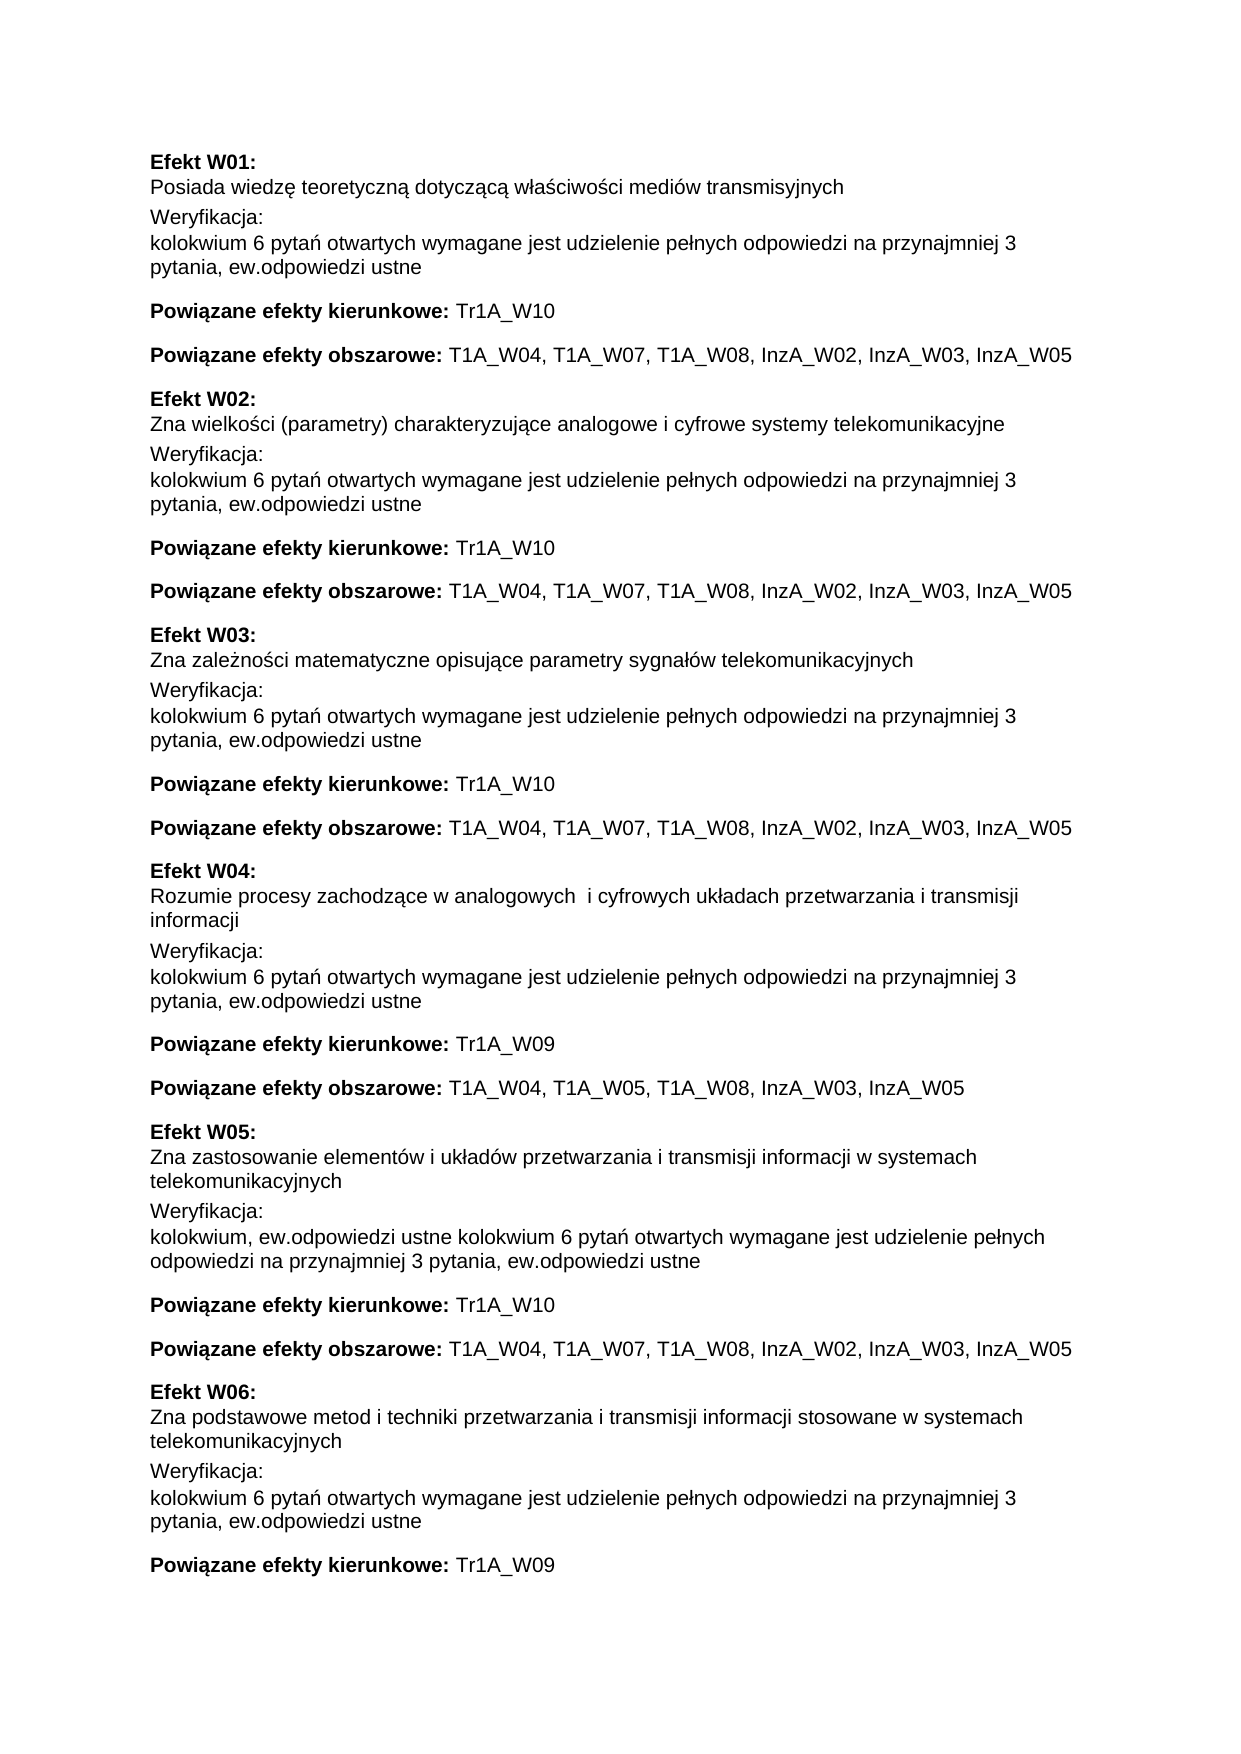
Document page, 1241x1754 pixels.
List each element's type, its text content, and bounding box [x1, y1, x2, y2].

text Zna zastosowanie elementów i układów przetwarzania i transmisji informacji w systemach telekomunikacyjnych [150, 1145, 1090, 1193]
text Powiązane efekty obszarowe: T1A_W04, T1A_W07, T1A_W08, InzA_W02, InzA_W03, InzA_W05 [150, 1336, 1090, 1360]
text Powiązane efekty kierunkowe: Tr1A_W10 [150, 772, 1090, 796]
text Powiązane efekty obszarowe: T1A_W04, T1A_W07, T1A_W08, InzA_W02, InzA_W03, InzA_W05 [150, 816, 1090, 839]
text kolokwium 6 pytań otwartych wymagane jest udzielenie pełnych odpowiedzi na przynajmniej 3 pytania, ew.odpowiedzi ustne [150, 1485, 1090, 1533]
text Efekt W05: [150, 1120, 1090, 1144]
text Powiązane efekty kierunkowe: Tr1A_W10 [150, 535, 1090, 559]
text Powiązane efekty kierunkowe: Tr1A_W09 [150, 1553, 1090, 1577]
text Weryfikacja: [150, 205, 1090, 229]
text Weryfikacja: [150, 938, 1090, 962]
text Efekt W04: [150, 859, 1090, 883]
text Posiada wiedzę teoretyczną dotyczącą właściwości mediów transmisyjnych [150, 175, 1090, 199]
text Powiązane efekty obszarowe: T1A_W04, T1A_W05, T1A_W08, InzA_W03, InzA_W05 [150, 1076, 1090, 1100]
text Powiązane efekty obszarowe: T1A_W04, T1A_W07, T1A_W08, InzA_W02, InzA_W03, InzA_W05 [150, 343, 1090, 367]
text kolokwium 6 pytań otwartych wymagane jest udzielenie pełnych odpowiedzi na przynajmniej 3 pytania, ew.odpowiedzi ustne [150, 231, 1090, 279]
text kolokwium 6 pytań otwartych wymagane jest udzielenie pełnych odpowiedzi na przynajmniej 3 pytania, ew.odpowiedzi ustne [150, 704, 1090, 752]
text Weryfikacja: [150, 1459, 1090, 1483]
text kolokwium 6 pytań otwartych wymagane jest udzielenie pełnych odpowiedzi na przynajmniej 3 pytania, ew.odpowiedzi ustne [150, 964, 1090, 1012]
text Powiązane efekty obszarowe: T1A_W04, T1A_W07, T1A_W08, InzA_W02, InzA_W03, InzA_W05 [150, 579, 1090, 603]
text Powiązane efekty kierunkowe: Tr1A_W10 [150, 1293, 1090, 1317]
text Efekt W06: [150, 1380, 1090, 1404]
text Powiązane efekty kierunkowe: Tr1A_W09 [150, 1032, 1090, 1056]
text Zna podstawowe metod i techniki przetwarzania i transmisji informacji stosowane w systemach telekomunikacyjnych [150, 1405, 1090, 1453]
text Powiązane efekty kierunkowe: Tr1A_W10 [150, 299, 1090, 323]
text Efekt W01: [150, 150, 1090, 174]
text Rozumie procesy zachodzące w analogowych i cyfrowych układach przetwarzania i transmisji informacji [150, 884, 1090, 932]
text Efekt W02: [150, 386, 1090, 410]
text Weryfikacja: [150, 678, 1090, 702]
text Efekt W03: [150, 623, 1090, 647]
text Zna wielkości (parametry) charakteryzujące analogowe i cyfrowe systemy telekomunikacyjne [150, 411, 1090, 435]
text kolokwium 6 pytań otwartych wymagane jest udzielenie pełnych odpowiedzi na przynajmniej 3 pytania, ew.odpowiedzi ustne [150, 468, 1090, 516]
text Zna zależności matematyczne opisujące parametry sygnałów telekomunikacyjnych [150, 648, 1090, 672]
text kolokwium, ew.odpowiedzi ustne kolokwium 6 pytań otwartych wymagane jest udzielenie pełnych odpowiedzi na przynajmniej 3 pytania, ew.odpowiedzi ustne [150, 1225, 1090, 1273]
text Weryfikacja: [150, 1199, 1090, 1223]
text Weryfikacja: [150, 442, 1090, 466]
